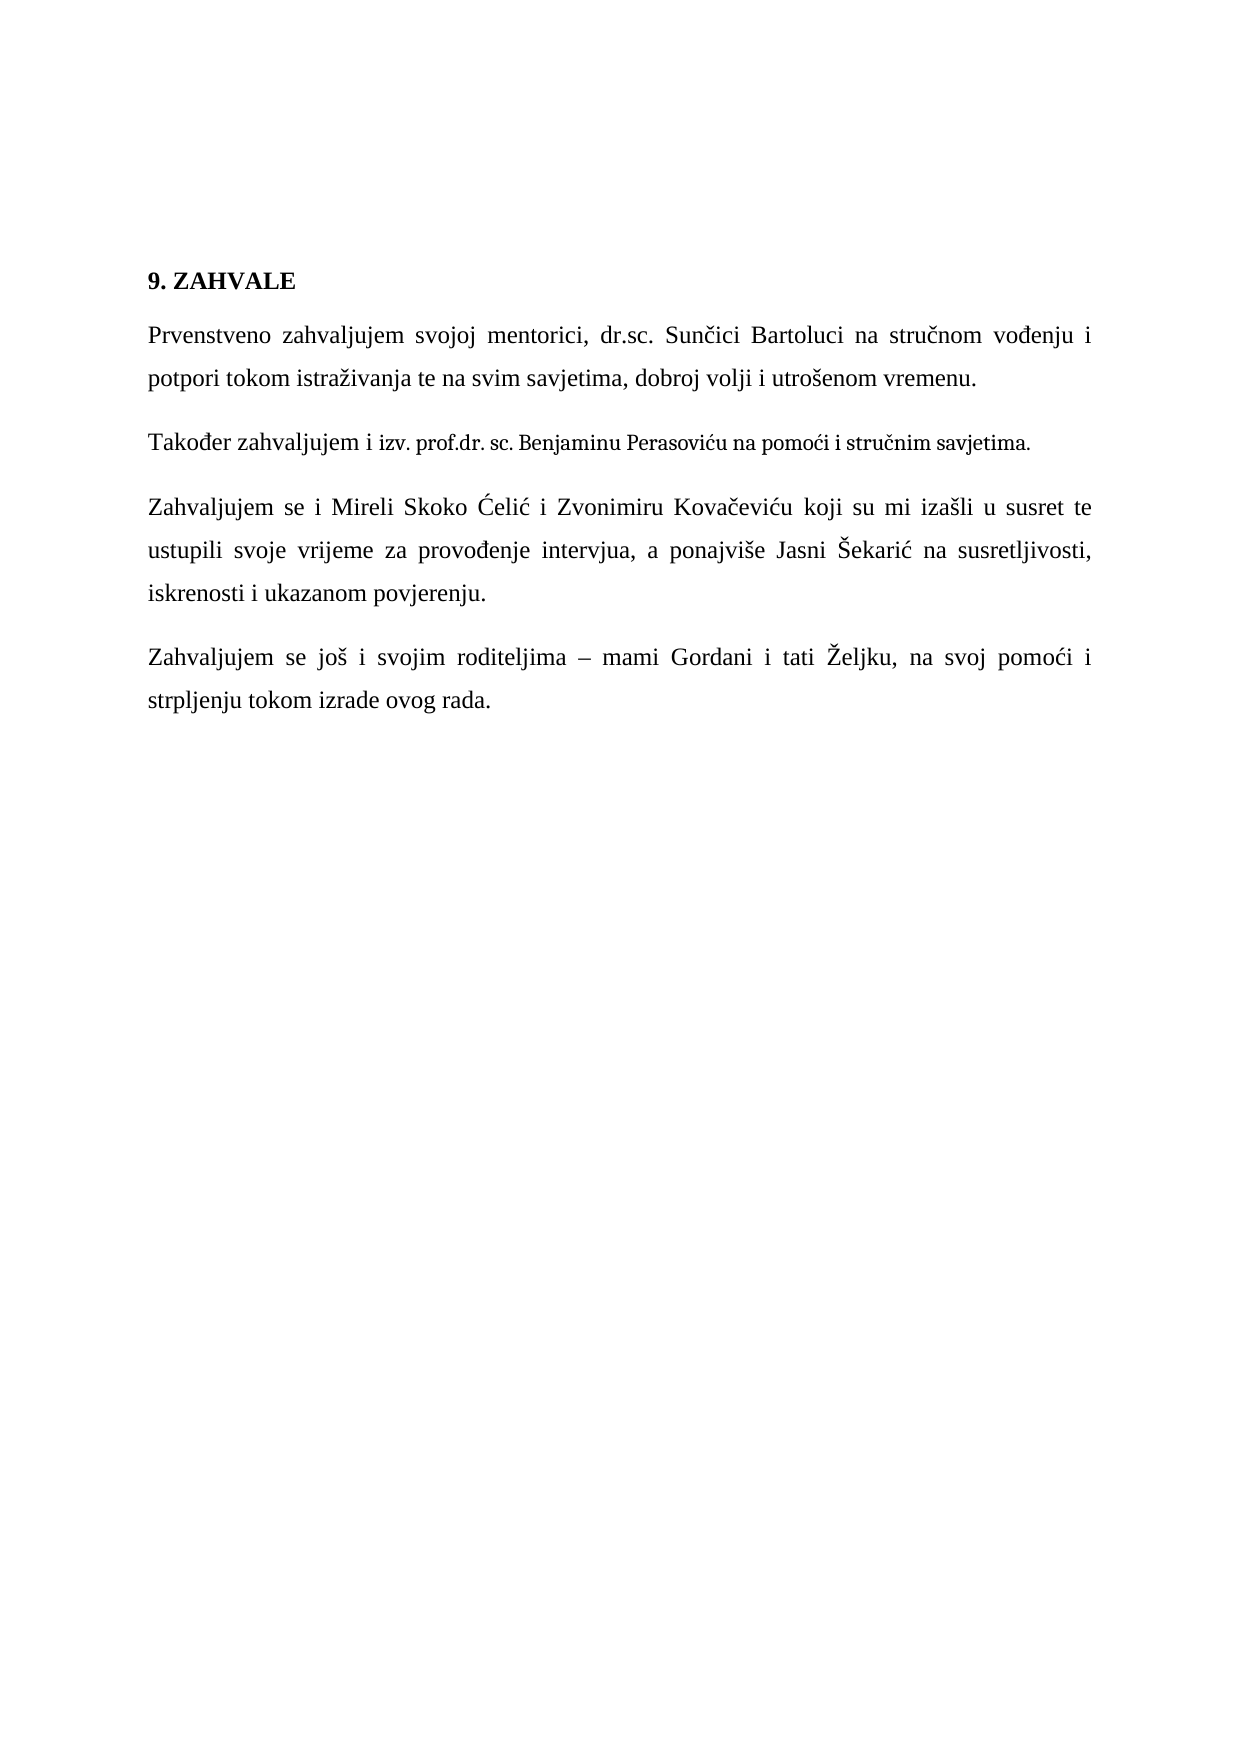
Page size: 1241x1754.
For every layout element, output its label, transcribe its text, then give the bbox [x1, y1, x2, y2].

text Zahvaljujem se još i svojim roditeljima – mami Gordani i tati Željku, na svoj pomoći i strpljenju tokom izrade ovog rada. [148, 642, 1093, 714]
text 9. ZAHVALE [148, 266, 1093, 295]
text Zahvaljujem se i Mireli Skoko Ćelić i Zvonimiru Kovačeviću koji su mi izašli u susret te ustupili svoje vrijeme za provođenje intervjua, a ponajviše Jasni Šekarić na susretljivosti, iskrenosti i ukazanom povjerenju. [148, 492, 1093, 607]
text Također zahvaljujem i izv. prof.dr. sc. Benjaminu Perasoviću na pomoći i stručnim savjetima. [148, 427, 1093, 456]
text Prvenstveno zahvaljujem svojoj mentorici, dr.sc. Sunčici Bartoluci na stručnom vođenju i potpori tokom istraživanja te na svim savjetima, dobroj volji i utrošenom vremenu. [148, 320, 1093, 392]
